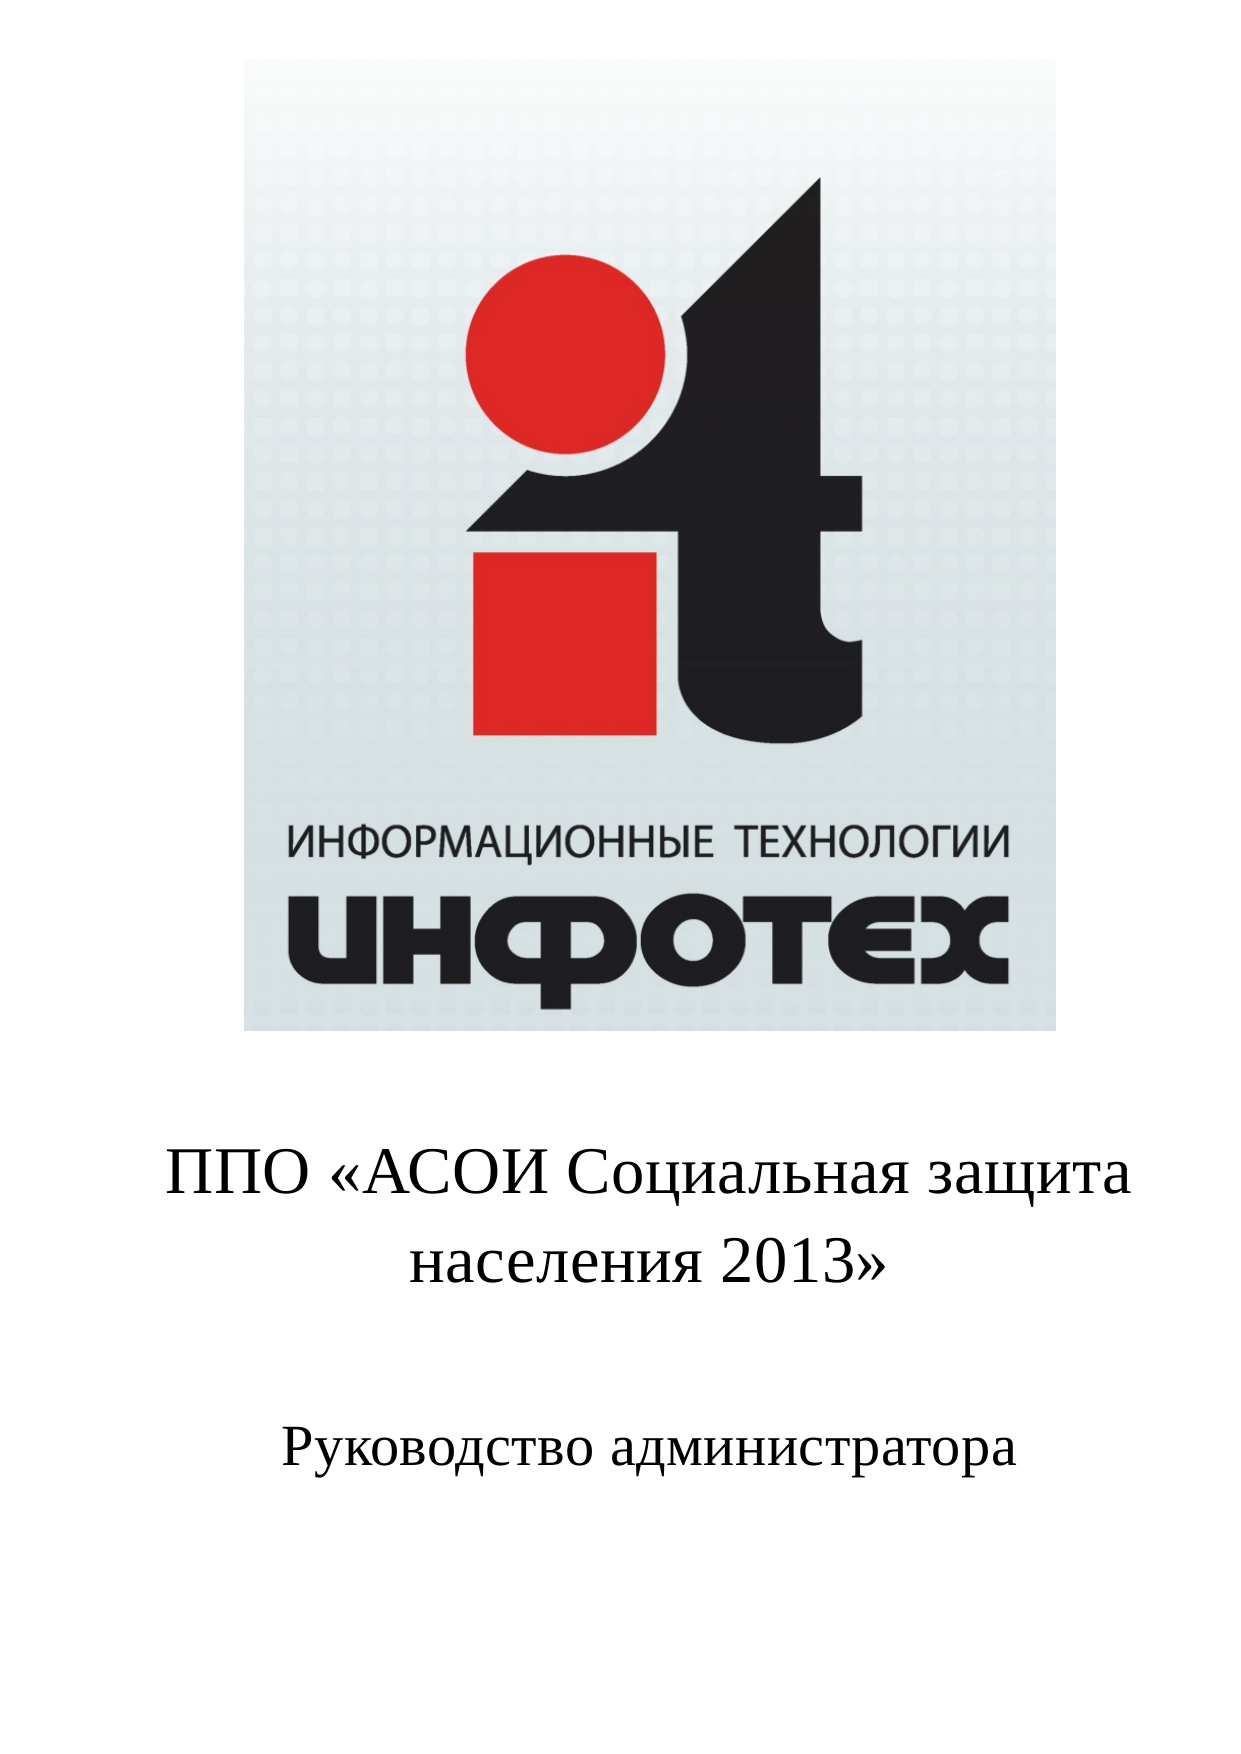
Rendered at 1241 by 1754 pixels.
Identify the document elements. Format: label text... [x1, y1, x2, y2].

picture [244, 58, 1056, 1031]
title ППО «АСОИ Социальная защита населения 2013» [118, 1132, 1181, 1296]
title Руководство администратора [118, 1411, 1181, 1478]
